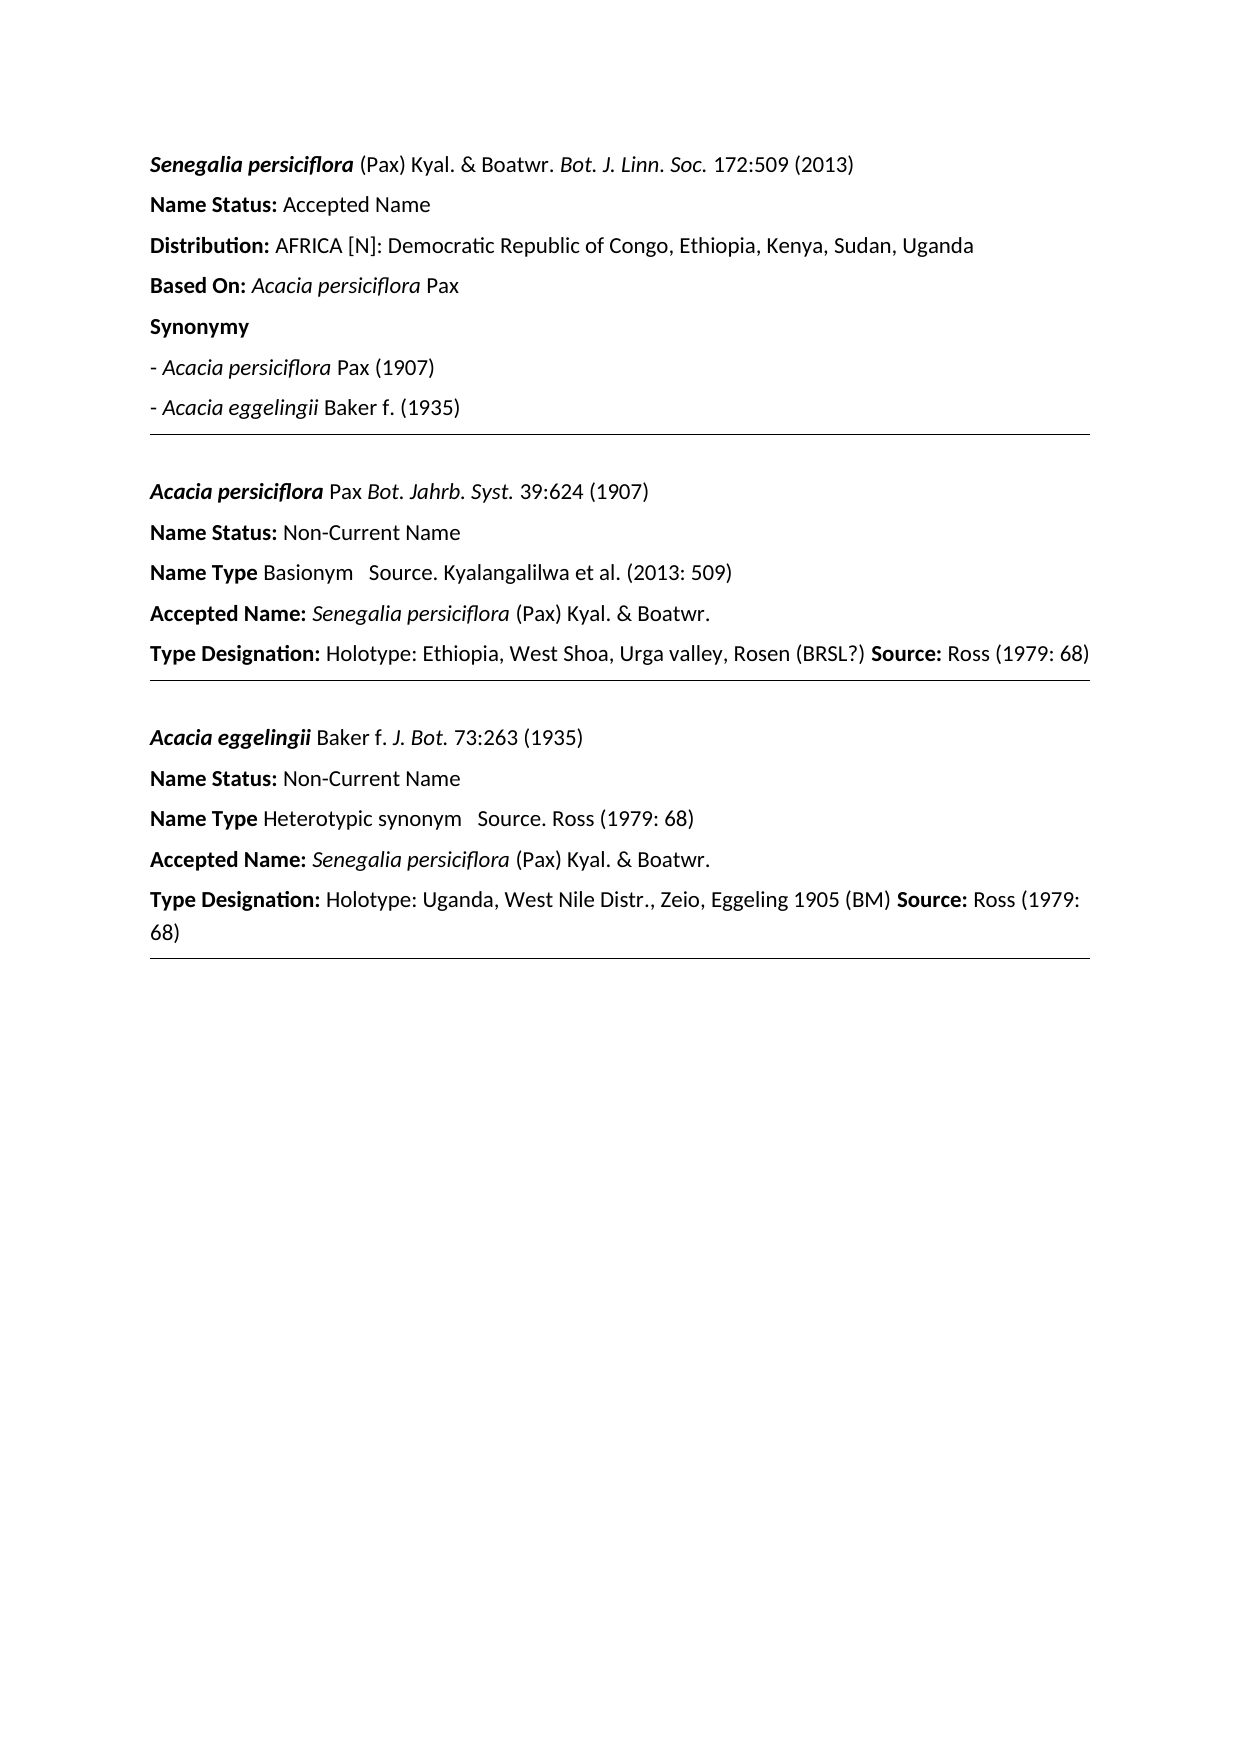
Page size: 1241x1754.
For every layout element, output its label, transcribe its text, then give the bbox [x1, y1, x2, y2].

text Synonymy [150, 312, 1090, 340]
text Type Designation: Holotype: Uganda, West Nile Distr., Zeio, Eggeling 1905 (BM) Source: Ross (1979: 68) [150, 886, 1090, 946]
text - Acacia persiciflora Pax (1907) [150, 353, 1090, 381]
text - Acacia eggelingii Baker f. (1935) [150, 393, 1090, 421]
text Acacia persiciflora Pax Bot. Jahrb. Syst. 39:624 (1907) [150, 477, 1090, 505]
text Distribution: AFRICA [N]: Democratic Republic of Congo, Ethiopia, Kenya, Sudan, Uganda [150, 231, 1090, 259]
text Based On: Acacia persiciflora Pax [150, 272, 1090, 299]
text Type Designation: Holotype: Ethiopia, West Shoa, Urga valley, Rosen (BRSL?) Source: Ross (1979: 68) [150, 639, 1090, 667]
text Name Type Basionym Source. Kyalangalilwa et al. (2013: 509) [150, 558, 1090, 586]
text Name Status: Accepted Name [150, 191, 1090, 218]
text Name Status: Non-Current Name [150, 764, 1090, 792]
text Name Status: Non-Current Name [150, 518, 1090, 546]
text Name Type Heterotypic synonym Source. Ross (1979: 68) [150, 804, 1090, 833]
text Acacia eggelingii Baker f. J. Bot. 73:263 (1935) [150, 723, 1090, 752]
text Accepted Name: Senegalia persiciflora (Pax) Kyal. & Boatwr. [150, 845, 1090, 873]
text Senegalia persiciflora (Pax) Kyal. & Boatwr. Bot. J. Linn. Soc. 172:509 (2013) [150, 150, 1090, 178]
text Accepted Name: Senegalia persiciflora (Pax) Kyal. & Boatwr. [150, 599, 1090, 627]
